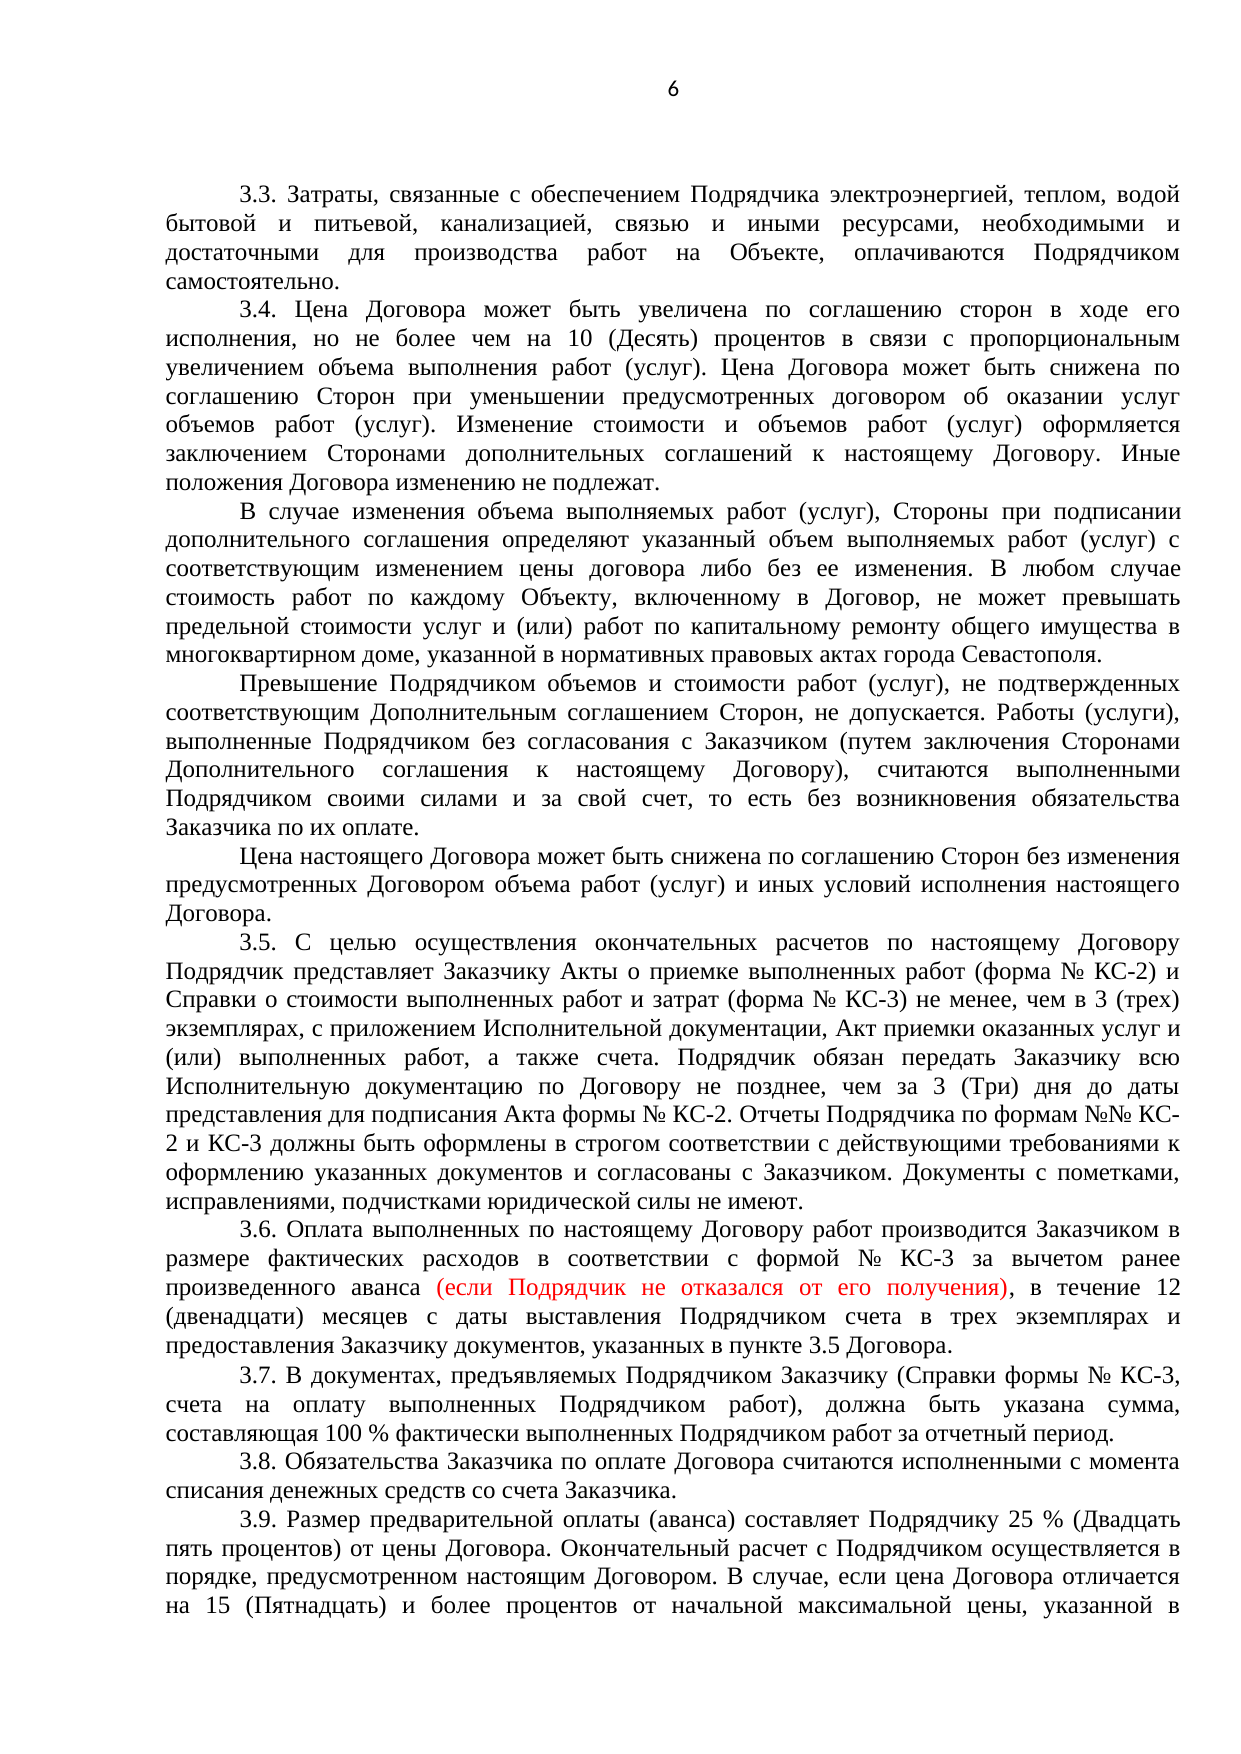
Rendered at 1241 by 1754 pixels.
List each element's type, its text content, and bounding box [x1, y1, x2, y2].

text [165, 1504, 1181, 1619]
text 3.5. С целью осуществления окончательных расчетов по настоящему Договору Подрядчик представляет Заказчику Акты о приемке выполненных работ (форма № КС-2) и Справки о стоимости выполненных работ и затрат (форма № КС-3) не менее, чем в 3 (трех) экземплярах, с приложением Исполнительной документации, Акт приемки оказанных услуг и (или) выполненных работ, а также счета. Подрядчик обязан передать Заказчику всю Исполнительную документацию по Договору не позднее, чем за 3 (Три) дня до даты представления для подписания Акта формы № КС-2. Отчеты Подрядчика по формам №№ КС-2 и КС-3 должны быть оформлены в строгом соответствии с действующими требованиями к оформлению указанных документов и согласованы с Заказчиком. Документы с пометками, исправлениями, подчистками юридической силы не имеют. [165, 927, 1181, 1214]
text Цена настоящего Договора может быть снижена по соглашению Сторон без изменения предусмотренных Договором объема работ (услуг) и иных условий исполнения настоящего Договора. [165, 841, 1181, 927]
text 3.4. Цена Договора может быть увеличена по соглашению сторон в ходе его исполнения, но не более чем на 10 (Десять) процентов в связи с пропорциональным увеличением объема выполнения работ (услуг). Цена Договора может быть снижена по соглашению Сторон при уменьшении предусмотренных договором об оказании услуг объемов работ (услуг). Изменение стоимости и объемов работ (услуг) оформляется заключением Сторонами дополнительных соглашений к настоящему Договору. Иные положения Договора изменению не подлежат. [165, 294, 1181, 496]
text 3.7. В документах, предъявляемых Подрядчиком Заказчику (Справки формы № КС-3, счета на оплату выполненных Подрядчиком работ), должна быть указана сумма, составляющая 100 % фактически выполненных Подрядчиком работ за отчетный период. [165, 1360, 1181, 1446]
text 3.6. Оплата выполненных по настоящему Договору работ производится Заказчиком в размере фактических расходов в соответствии с формой № КС-3 за вычетом ранее произведенного аванса (если Подрядчик не отказался от его получения), в течение 12 (двенадцати) месяцев с даты выставления Подрядчиком счета в трех экземплярах и предоставления Заказчику документов, указанных в пункте 3.5 Договора. [165, 1214, 1181, 1360]
text 3.8. Обязательства Заказчика по оплате Договора считаются исполненными с момента списания денежных средств со счета Заказчика. [165, 1446, 1181, 1504]
text Превышение Подрядчиком объемов и стоимости работ (услуг), не подтвержденных соответствующим Дополнительным соглашением Сторон, не допускается. Работы (услуги), выполненные Подрядчиком без согласования с Заказчиком (путем заключения Сторонами Дополнительного соглашения к настоящему Договору), считаются выполненными Подрядчиком своими силами и за свой счет, то есть без возникновения обязательства Заказчика по их оплате. [165, 668, 1181, 841]
text В случае изменения объема выполняемых работ (услуг), Стороны при подписании дополнительного соглашения определяют указанный объем выполняемых работ (услуг) с соответствующим изменением цены договора либо без ее изменения. В любом случае стоимость работ по каждому Объекту, включенному в Договор, не может превышать предельной стоимости услуг и (или) работ по капитальному ремонту общего имущества в многоквартирном доме, указанной в нормативных правовых актах города Севастополя. [165, 496, 1181, 668]
text 3.3. Затраты, связанные с обеспечением Подрядчика электроэнергией, теплом, водой бытовой и питьевой, канализацией, связью и иными ресурсами, необходимыми и достаточными для производства работ на Объекте, оплачиваются Подрядчиком самостоятельно. [165, 179, 1181, 294]
